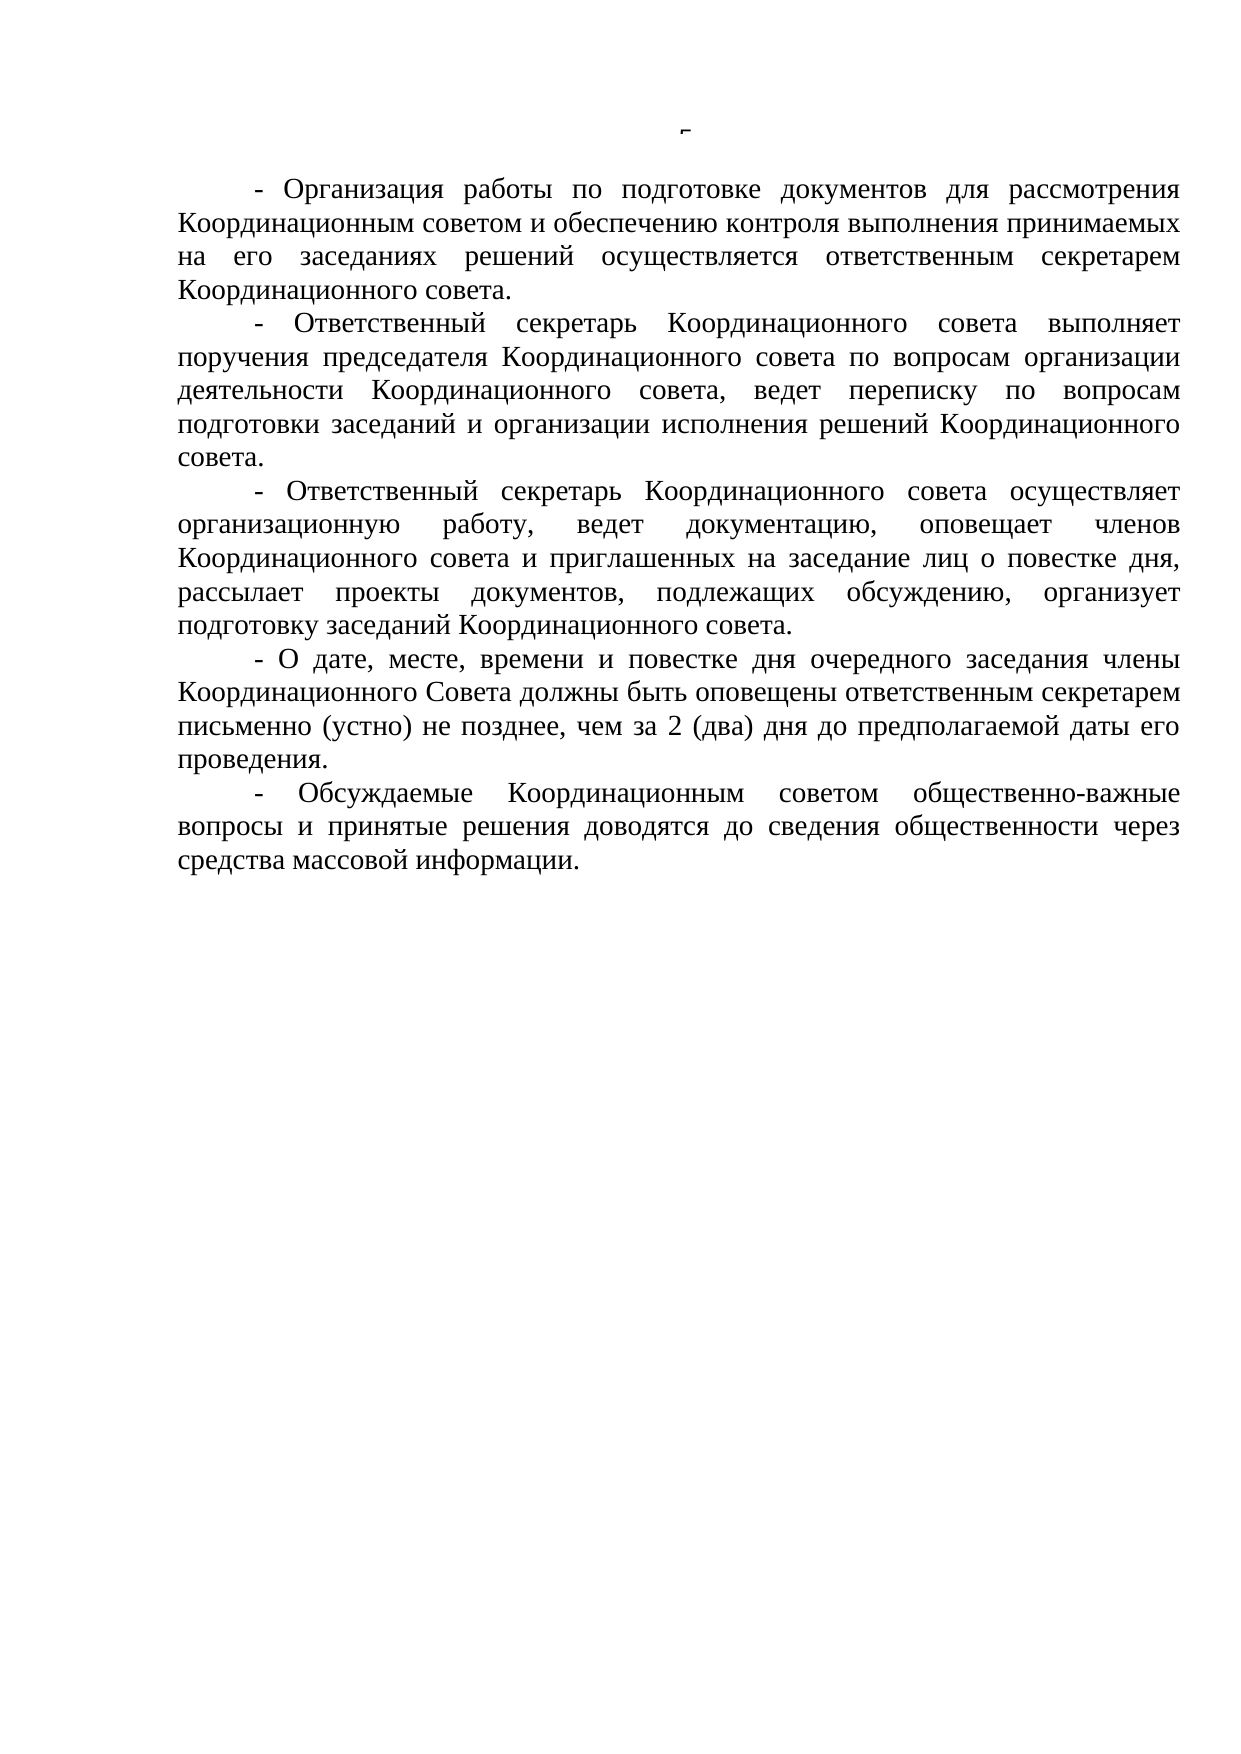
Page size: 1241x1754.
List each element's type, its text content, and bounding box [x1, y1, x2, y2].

list - Ответственный секретарь Координационного совета выполняет поручения председателя Координационного совета по вопросам организации деятельности Координационного совета, ведет переписку по вопросам подготовки заседаний и организации исполнения решений Координационного совета. [177, 305, 1181, 473]
list - Обсуждаемые Координационным советом общественно-важные вопросы и принятые решения доводятся до сведения общественности через средства массовой информации. [177, 775, 1181, 876]
list - О дате, месте, времени и повестке дня очередного заседания члены Координационного Совета должны быть оповещены ответственным секретарем письменно (устно) не позднее, чем за 2 (два) дня до предполагаемой даты его проведения. [177, 641, 1181, 775]
list - Ответственный секретарь Координационного совета осуществляет организационную работу, ведет документацию, оповещает членов Координационного совета и приглашенных на заседание лиц о повестке дня, рассылает проекты документов, подлежащих обсуждению, организует подготовку заседаний Координационного совета. [177, 473, 1181, 641]
list - Организация работы по подготовке документов для рассмотрения Координационным советом и обеспечению контроля выполнения принимаемых на его заседаниях решений осуществляется ответственным секретарем Координационного совета. [177, 171, 1181, 305]
